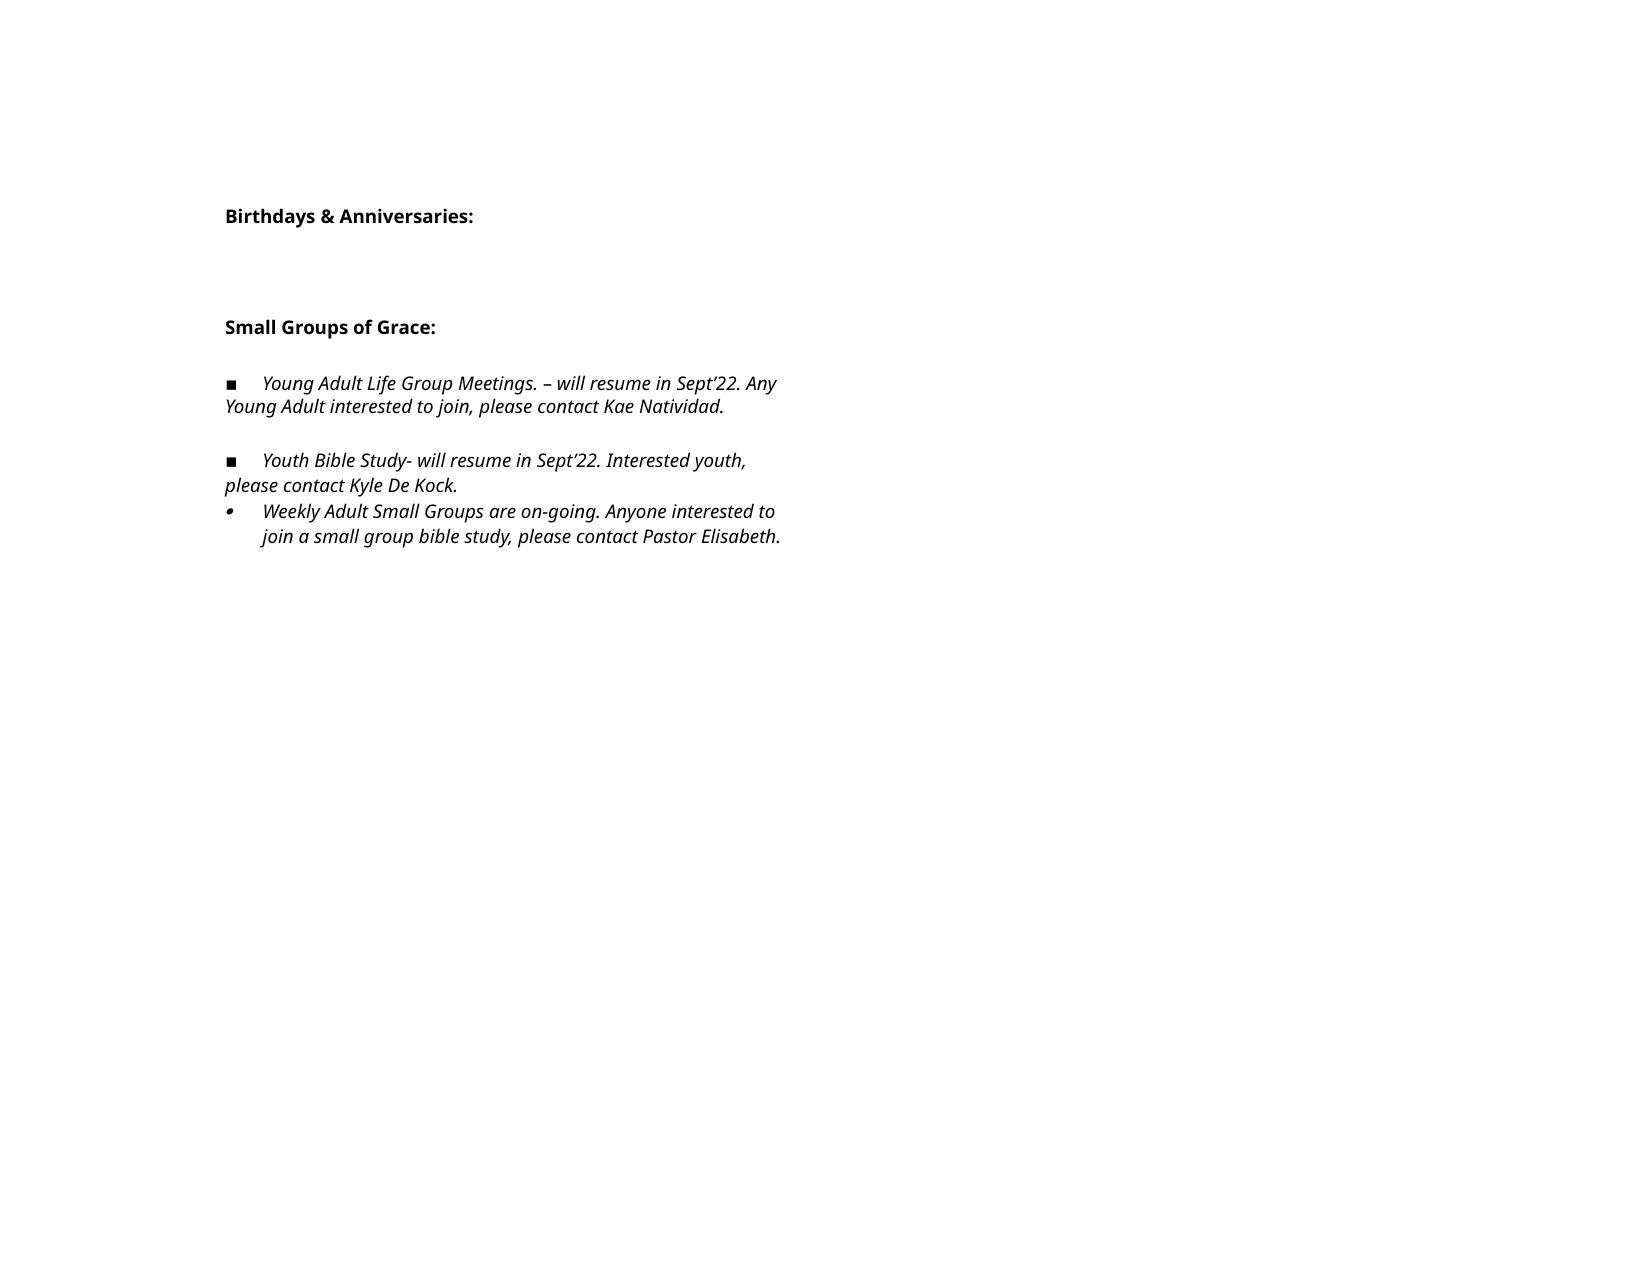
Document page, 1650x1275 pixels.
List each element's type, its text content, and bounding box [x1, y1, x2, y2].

text ▪ Youth Bible Study- will resume in Sept’22. Interested youth, please contact Kyle De Kock. [225, 447, 787, 498]
text Birthdays & Anniversaries: [150, 205, 782, 228]
text ▪ Young Adult Life Group Meetings. – will resume in Sept’22. Any Young Adult interested to join, please contact Kae Natividad. [225, 372, 782, 443]
list Weekly Adult Small Groups are on-going. Anyone interested to join a small group bible study, please contact Pastor Elisabeth. [225, 498, 787, 549]
text Small Groups of Grace: [150, 316, 782, 339]
